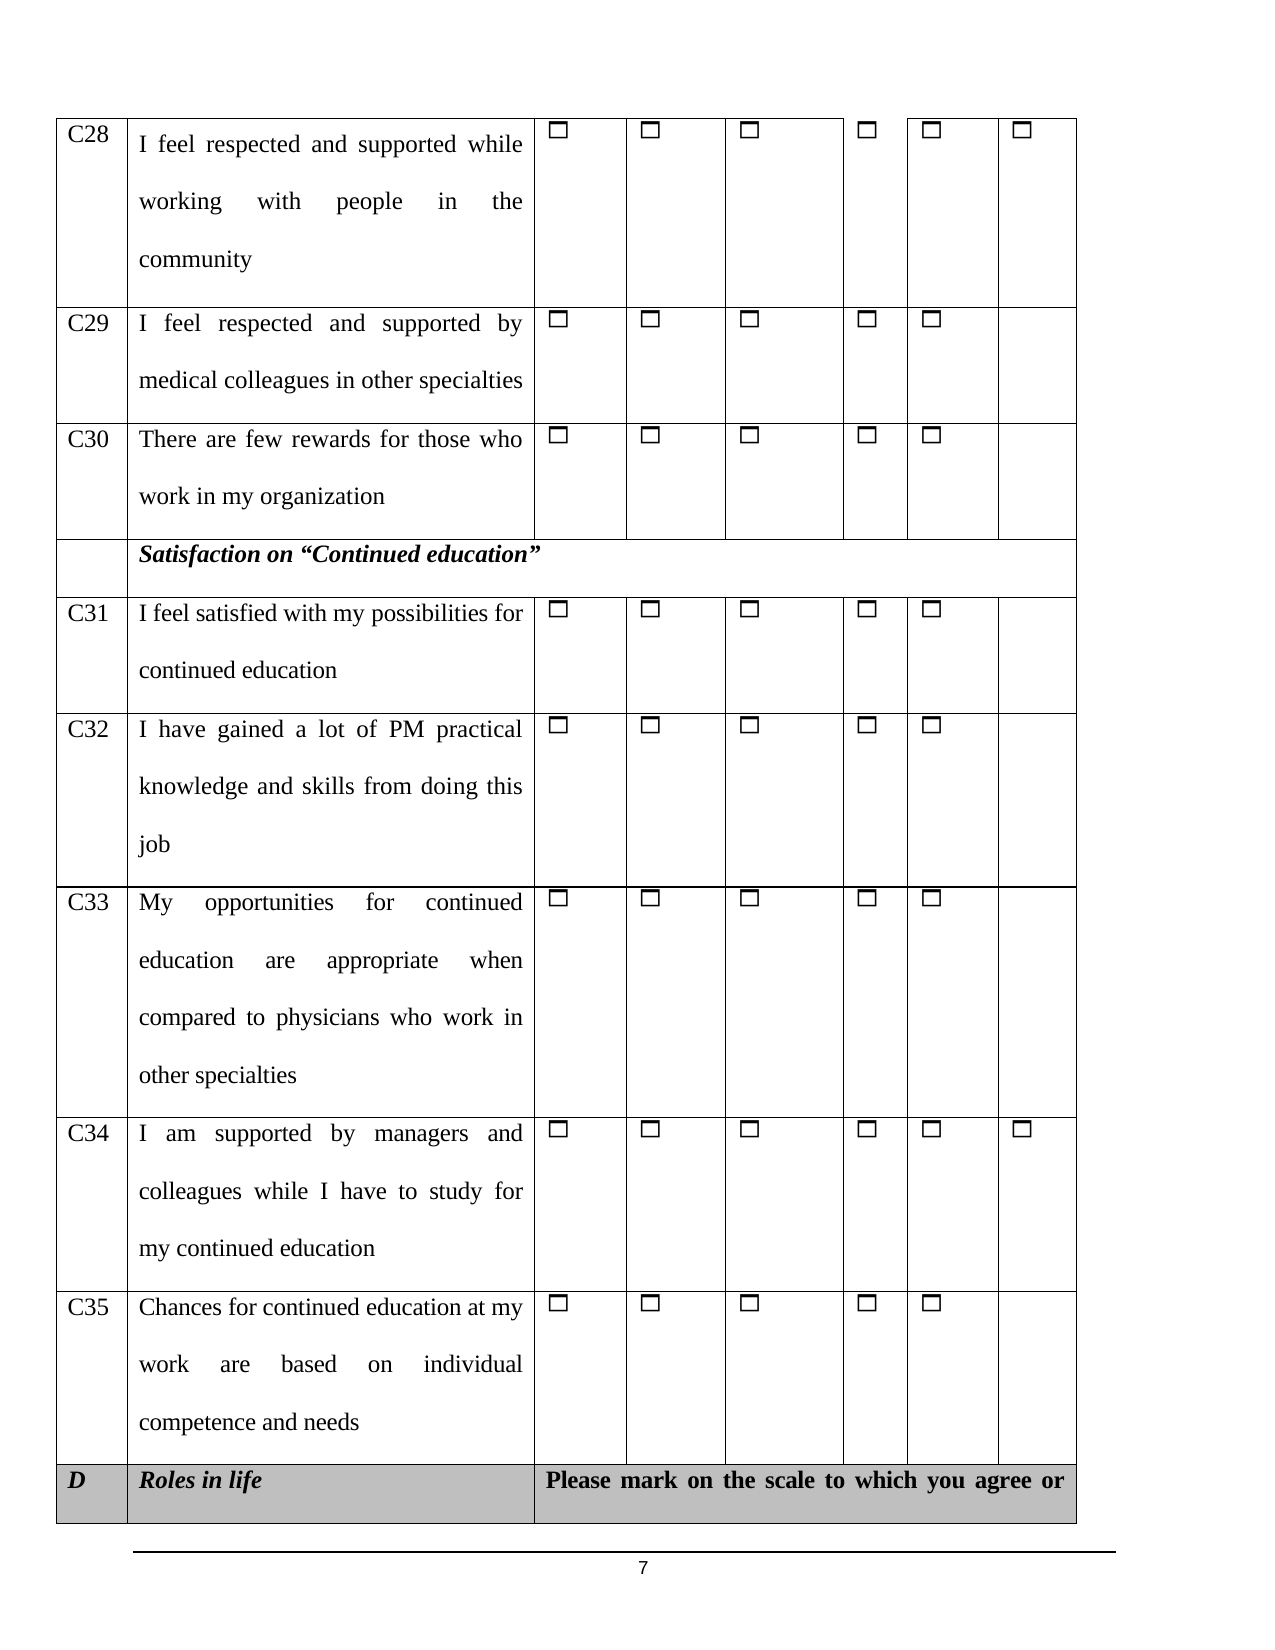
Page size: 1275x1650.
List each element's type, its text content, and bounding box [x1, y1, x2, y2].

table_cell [535, 1465, 1076, 1523]
table_cell [844, 1292, 907, 1464]
table_cell [999, 1292, 1076, 1464]
table_cell [726, 714, 843, 886]
table_cell [999, 714, 1076, 886]
table_cell There are few rewards for those who work in my organization [128, 424, 534, 538]
table_cell [908, 888, 998, 1117]
table_cell [908, 1118, 998, 1291]
table_cell [726, 1118, 843, 1291]
table_cell D [57, 1465, 127, 1523]
table_cell Chances for continued education at my work are based on individual competence and needs [128, 1292, 534, 1464]
table_cell [844, 714, 907, 886]
table_cell [627, 1118, 725, 1291]
table_cell Roles in life [128, 1465, 534, 1523]
table_cell My opportunities for continued education are appropriate when compared to physicians who work in other specialties [128, 888, 534, 1117]
table_cell [627, 1292, 725, 1464]
table_cell [627, 714, 725, 886]
table_cell [999, 888, 1076, 1117]
table_cell [535, 598, 626, 713]
table_cell C33 [57, 888, 127, 1117]
table_cell [57, 540, 127, 597]
table_cell [908, 308, 998, 423]
table_cell C31 [57, 598, 127, 713]
table_cell [535, 1118, 626, 1291]
table_cell I am supported by managers and colleagues while I have to study for my continued education [128, 1118, 534, 1291]
table_cell [844, 424, 907, 538]
table_cell I feel respected and supported by medical colleagues in other specialties [128, 308, 534, 423]
table_cell I feel respected and supported while working with people in the community [128, 119, 534, 307]
table_cell [999, 308, 1076, 423]
table_cell [627, 888, 725, 1117]
table_cell C34 [57, 1118, 127, 1291]
table_cell [844, 888, 907, 1117]
table_cell I have gained a lot of PM practical knowledge and skills from doing this job [128, 714, 534, 886]
table_cell [999, 598, 1076, 713]
table_cell [908, 119, 998, 307]
table_cell [844, 1118, 907, 1291]
table_cell C35 [57, 1292, 127, 1464]
table_cell [627, 119, 725, 307]
table_cell [908, 424, 998, 538]
table_cell [535, 888, 626, 1117]
table_cell [726, 424, 843, 538]
table_cell C29 [57, 308, 127, 423]
table_cell [535, 308, 626, 423]
table_cell [627, 424, 725, 538]
table_cell [999, 119, 1076, 307]
table_cell [908, 598, 998, 713]
table_cell [726, 308, 843, 423]
table_cell [844, 598, 907, 713]
table_cell [844, 308, 907, 423]
table_cell [726, 119, 843, 307]
table_cell Satisfaction on “Continued education” [128, 540, 1076, 597]
table_cell [999, 1118, 1076, 1291]
table_cell [535, 424, 626, 538]
table_cell C28 [57, 119, 127, 307]
table_cell [535, 714, 626, 886]
table_cell [844, 118, 907, 307]
table_cell [535, 1292, 626, 1464]
table_cell [535, 119, 626, 307]
table_cell [999, 424, 1076, 538]
table_cell [627, 308, 725, 423]
table_cell C30 [57, 424, 127, 538]
table_cell [908, 714, 998, 886]
table_cell [726, 888, 843, 1117]
table_cell C32 [57, 714, 127, 886]
table_cell [726, 1292, 843, 1464]
table_cell [908, 1292, 998, 1464]
table_cell I feel satisfied with my possibilities for continued education [128, 598, 534, 713]
table_cell [726, 598, 843, 713]
table_cell [627, 598, 725, 713]
